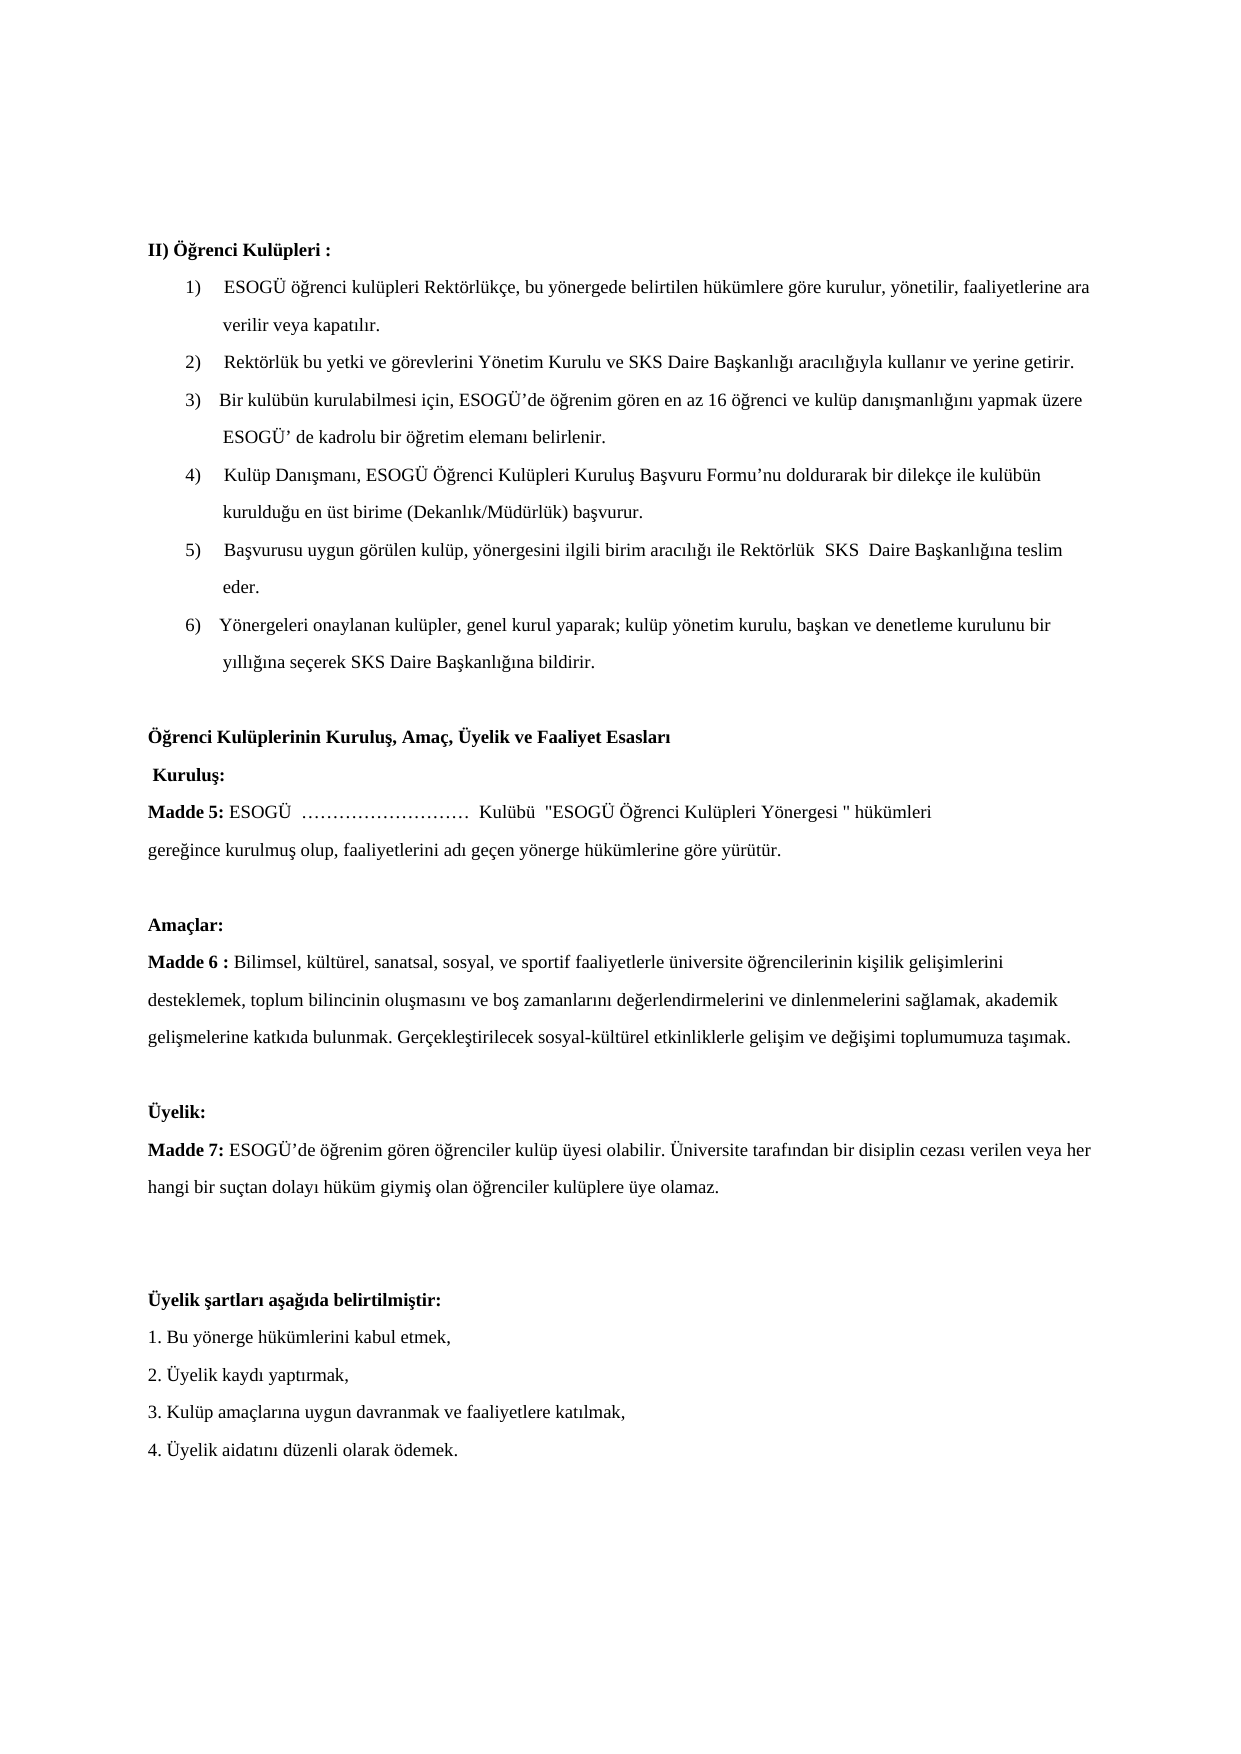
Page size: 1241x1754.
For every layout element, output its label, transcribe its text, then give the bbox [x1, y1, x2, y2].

text 4. Üyelik aidatını düzenli olarak ödemek. [148, 1423, 996, 1535]
text II) Öğrenci Kulüpleri : [148, 223, 1093, 260]
text Kuruluş: Madde 5: ESOGÜ ……………………… Kulübü "ESOGÜ Öğrenci Kulüpleri Yönergesi " hükümleri gereğince kurulmuş olup, faaliyetlerini adı geçen yönerge hükümlerine göre yürütür. [148, 748, 996, 898]
text 5) Başvurusu uygun görülen kulüp, yönergesini ilgili birim aracılığı ile Rektörlük SKS Daire Başkanlığına teslim eder. [185, 523, 1093, 598]
text Üyelik: Madde 7: ESOGÜ’de öğrenim gören öğrenciler kulüp üyesi olabilir. Üniversite tarafından bir disiplin cezası verilen veya her hangi bir suçtan dolayı hüküm giymiş olan öğrenciler kulüplere üye olamaz. [148, 1085, 1093, 1273]
text 1) ESOGÜ öğrenci kulüpleri Rektörlükçe, bu yönergede belirtilen hükümlere göre kurulur, yönetilir, faaliyetlerine ara verilir veya kapatılır. [185, 260, 1093, 335]
text 3) Bir kulübün kurulabilmesi için, ESOGÜ’de öğrenim gören en az 16 öğrenci ve kulüp danışmanlığını yapmak üzere ESOGÜ’ de kadrolu bir öğretim elemanı belirlenir. [185, 373, 1093, 448]
text 2) Rektörlük bu yetki ve görevlerini Yönetim Kurulu ve SKS Daire Başkanlığı aracılığıyla kullanır ve yerine getirir. [185, 335, 1093, 373]
text Amaçlar: Madde 6 : Bilimsel, kültürel, sanatsal, sosyal, ve sportif faaliyetlerle üniversite öğrencilerinin kişilik gelişimlerini desteklemek, toplum bilincinin oluşmasını ve boş zamanlarını değerlendirmelerini ve dinlenmelerini sağlamak, akademik gelişmelerine katkıda bulunmak. Gerçekleştirilecek sosyal-kültürel etkinliklerle gelişim ve değişimi toplumumuza taşımak. [148, 898, 1093, 1048]
text Öğrenci Kulüplerinin Kuruluş, Amaç, Üyelik ve Faaliyet Esasları [148, 710, 996, 748]
text 4) Kulüp Danışmanı, ESOGÜ Öğrenci Kulüpleri Kuruluş Başvuru Formu’nu doldurarak bir dilekçe ile kulübün kurulduğu en üst birime (Dekanlık/Müdürlük) başvurur. [185, 448, 1093, 523]
text 6) Yönergeleri onaylanan kulüpler, genel kurul yaparak; kulüp yönetim kurulu, başkan ve denetleme kurulunu bir yıllığına seçerek SKS Daire Başkanlığına bildirir. [185, 598, 1093, 673]
text Üyelik şartları aşağıda belirtilmiştir: 1. Bu yönerge hükümlerini kabul etmek, 2. Üyelik kaydı yaptırmak, 3. Kulüp amaçlarına uygun davranmak ve faaliyetlere katılmak, [148, 1273, 996, 1423]
